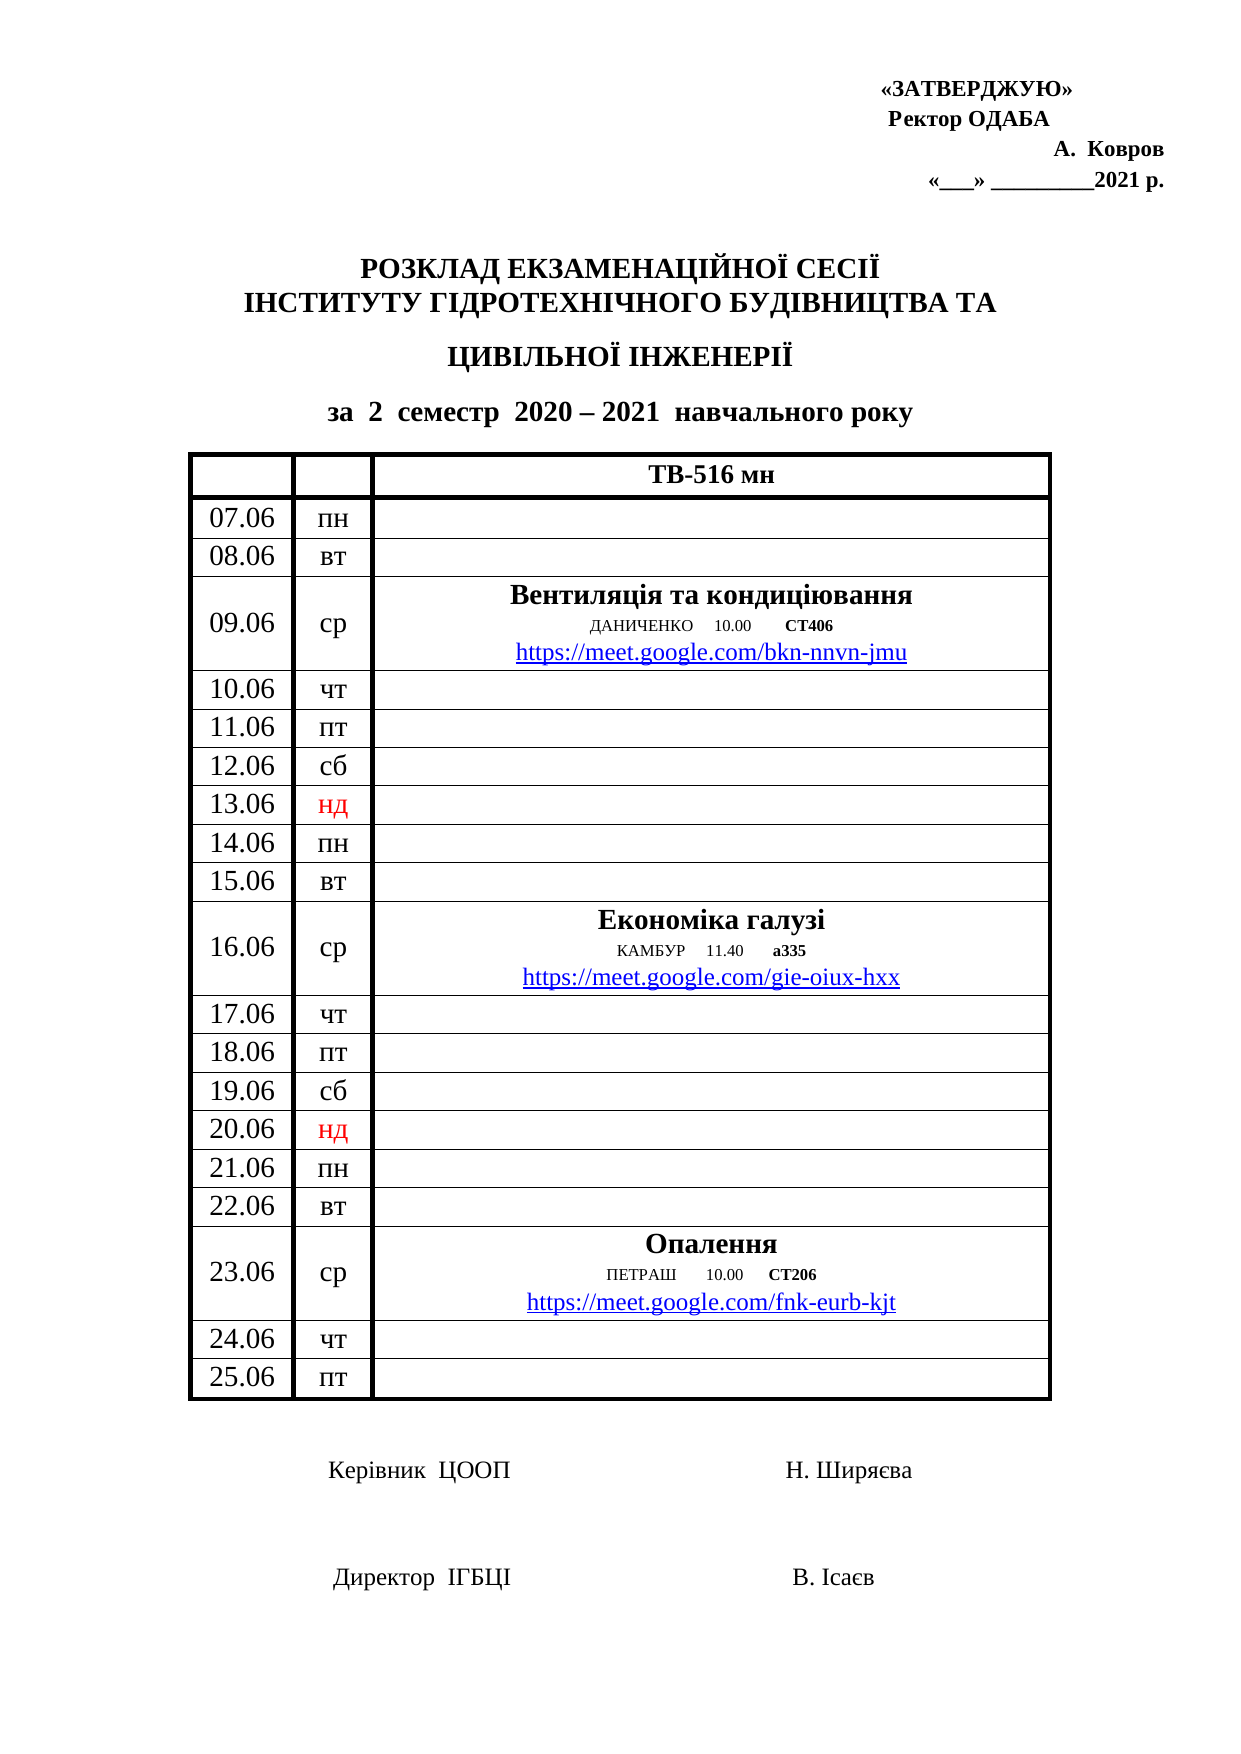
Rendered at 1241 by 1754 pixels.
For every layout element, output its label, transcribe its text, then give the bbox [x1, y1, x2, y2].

table_cell нд [296, 1111, 370, 1149]
table_cell 09.06 [193, 577, 291, 670]
table_cell вт [296, 863, 370, 901]
table_cell [375, 1111, 1048, 1149]
table_cell [375, 671, 1048, 708]
table_cell 18.06 [193, 1034, 291, 1072]
table_cell вт [296, 1188, 370, 1226]
table_cell 12.06 [193, 748, 291, 785]
text Керівник ЦООП Н. Ширяєва [75, 1455, 1165, 1484]
table_cell [375, 539, 1048, 576]
table_cell ср [296, 1227, 370, 1320]
table_cell 20.06 [193, 1111, 291, 1149]
table_cell пт [296, 1359, 370, 1397]
table_cell [375, 1321, 1048, 1358]
table_cell 24.06 [193, 1321, 291, 1358]
table_cell чт [296, 996, 370, 1033]
table_cell 16.06 [193, 902, 291, 995]
table_cell сб [296, 1073, 370, 1110]
table_cell нд [296, 786, 370, 824]
table_cell [375, 1034, 1048, 1072]
table_cell Економіка галузі КАМБУР 11.40 а335 https://meet.google.com/gie-oiux-hxx [375, 902, 1048, 995]
table_cell [375, 786, 1048, 824]
table_cell [375, 1073, 1048, 1110]
table_cell [375, 500, 1048, 537]
table_cell 21.06 [193, 1150, 291, 1187]
text Ректор ОДАБА [75, 105, 1165, 132]
table_cell пн [296, 1150, 370, 1187]
table_cell [375, 1188, 1048, 1226]
table_cell 19.06 [193, 1073, 291, 1110]
text ЦИВІЛЬНОЇ ІНЖЕНЕРІЇ [75, 339, 1165, 373]
table_cell [375, 1359, 1048, 1397]
table_cell 11.06 [193, 710, 291, 747]
table_cell Опалення ПЕТРАШ 10.00 СТ206 https://meet.google.com/fnk-eurb-kjt [375, 1227, 1048, 1320]
table_cell чт [296, 671, 370, 708]
table_cell сб [296, 748, 370, 785]
table_cell ср [296, 902, 370, 995]
text «ЗАТВЕРДЖУЮ» [75, 75, 1165, 101]
table_cell 25.06 [193, 1359, 291, 1397]
table_cell ср [296, 577, 370, 670]
table_cell 14.06 [193, 825, 291, 862]
table_cell пн [296, 500, 370, 537]
table_header [296, 457, 370, 495]
table_header [193, 457, 291, 495]
text РОЗКЛАД ЕКЗАМЕНАЦІЙНОЇ СЕСІЇ [75, 251, 1165, 285]
table_cell 15.06 [193, 863, 291, 901]
table_cell [375, 1150, 1048, 1187]
table_cell 13.06 [193, 786, 291, 824]
table_cell 17.06 [193, 996, 291, 1033]
text за 2 семестр 2020 – 2021 навчального року [75, 394, 1165, 427]
table_cell пт [296, 1034, 370, 1072]
text «___» _________2021 р. [75, 166, 1165, 192]
table_cell [375, 748, 1048, 785]
table_cell 07.06 [193, 500, 291, 537]
table_cell [375, 710, 1048, 747]
text А. Ковров [75, 135, 1165, 162]
table_cell Вентиляція та кондиціювання ДАНИЧЕНКО 10.00 СТ406 https://meet.google.com/bkn-nnvn-jmu [375, 577, 1048, 670]
table_cell 23.06 [193, 1227, 291, 1320]
text ІНСТИТУТУ ГІДРОТЕХНІЧНОГО БУДІВНИЦТВА ТА [75, 285, 1165, 318]
table_cell пн [296, 825, 370, 862]
table_cell [375, 863, 1048, 901]
table_cell 22.06 [193, 1188, 291, 1226]
text Директор ІГБЦІ В. Ісаєв [75, 1562, 1165, 1591]
table_cell вт [296, 539, 370, 576]
table_cell чт [296, 1321, 370, 1358]
table_cell 10.06 [193, 671, 291, 708]
table_cell пт [296, 710, 370, 747]
table_header ТВ-516 мн [375, 457, 1048, 495]
table_cell [375, 825, 1048, 862]
table_cell 08.06 [193, 539, 291, 576]
table_cell [375, 996, 1048, 1033]
